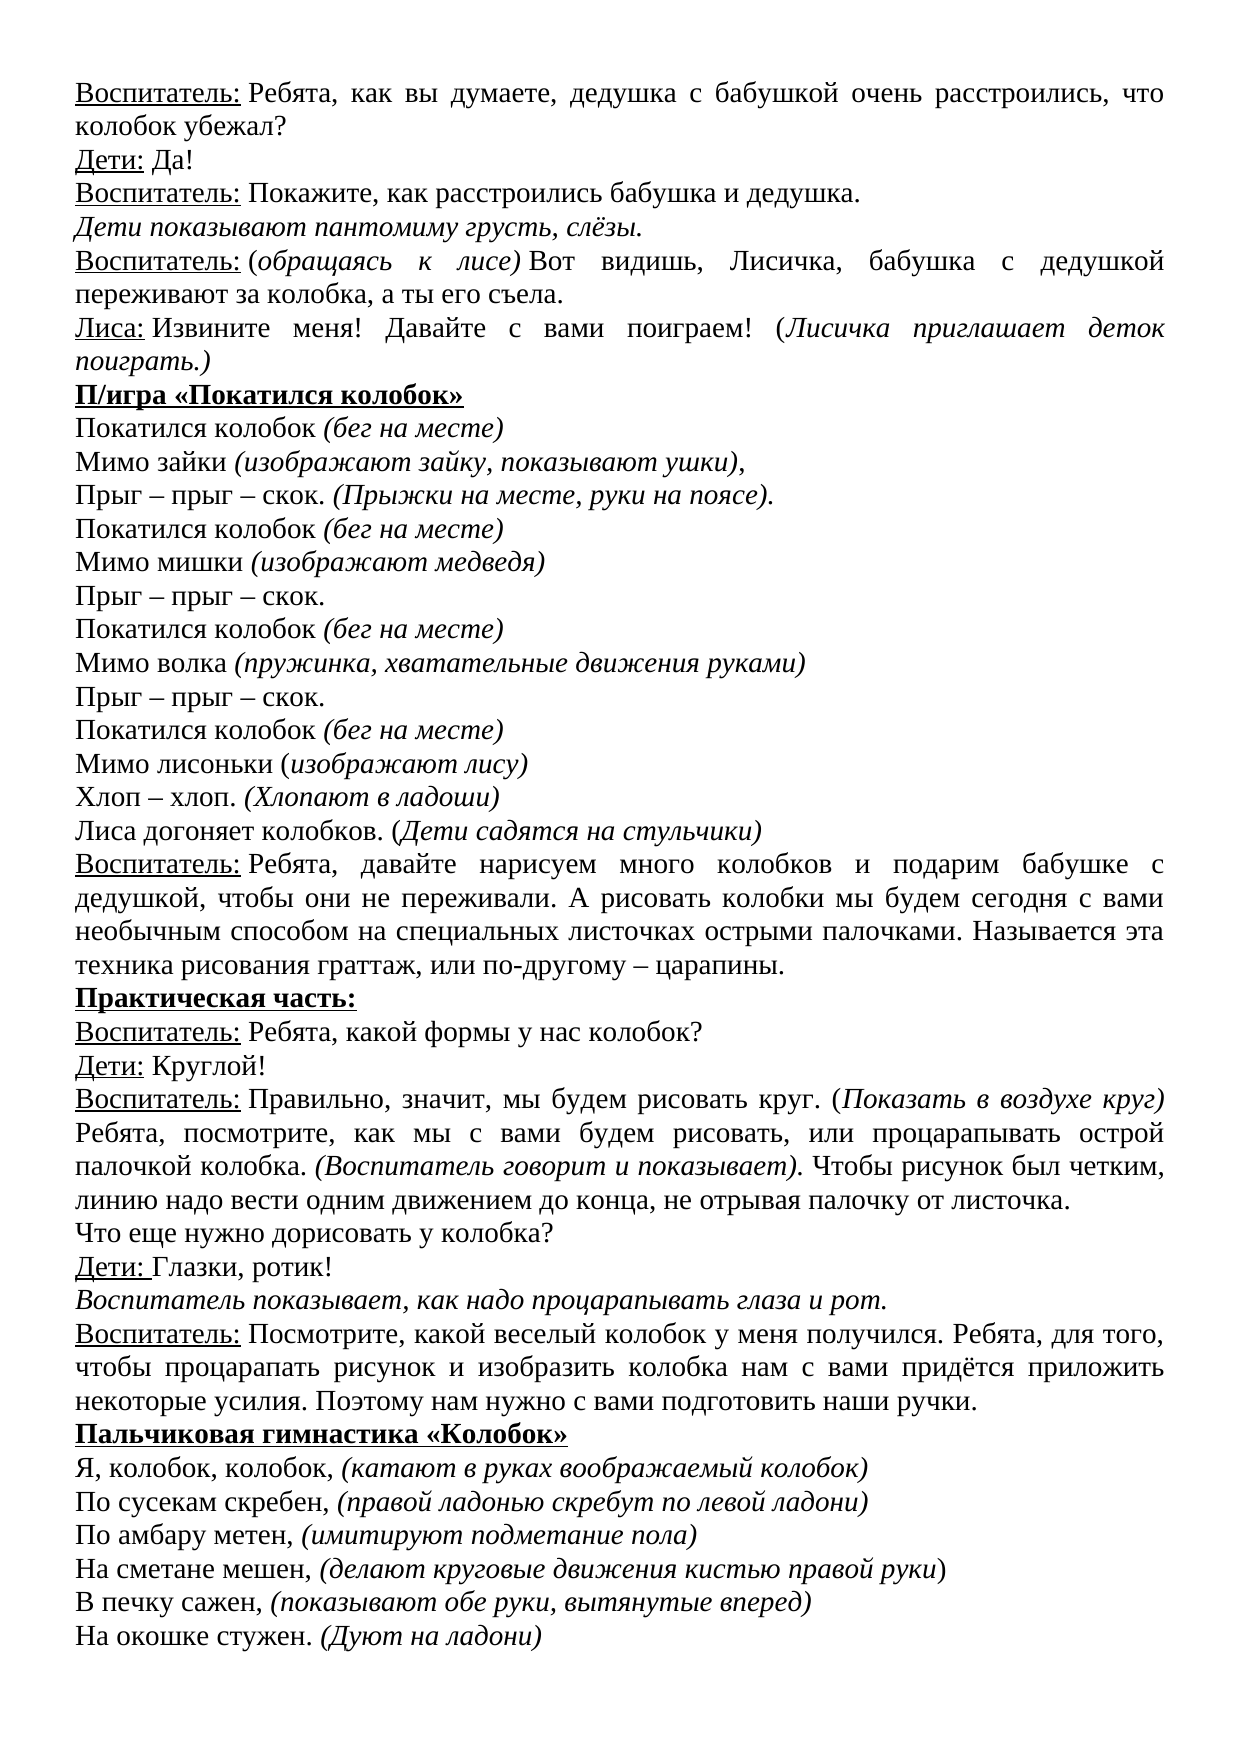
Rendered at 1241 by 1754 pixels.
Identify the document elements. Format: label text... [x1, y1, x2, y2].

text В печку сажен, (показывают обе руки, вытянутые вперед) [75, 1584, 1165, 1618]
text Мимо волка (пружинка, хватательные движения руками) [75, 645, 1165, 679]
text Хлоп – хлоп. (Хлопают в ладоши) [75, 779, 1165, 813]
text Дети: Круглой! [75, 1048, 1165, 1081]
text На сметане мешен, (делают круговые движения кистью правой руки) [75, 1551, 1165, 1584]
text Прыг – прыг – скок. [75, 578, 1165, 612]
text Лиса: Извините меня! Давайте с вами поиграем! (Лисичка приглашает деток поиграть.) [75, 310, 1165, 377]
text По амбару метен, (имитируют подметание пола) [75, 1517, 1165, 1551]
text Прыг – прыг – скок. [75, 679, 1165, 712]
text Практическая часть: [75, 981, 1165, 1014]
text Прыг – прыг – скок. (Прыжки на месте, руки на поясе). [75, 477, 1165, 511]
text Покатился колобок (бег на месте) [75, 511, 1165, 544]
text Покатился колобок (бег на месте) [75, 410, 1165, 444]
text Мимо зайки (изображают зайку, показывают ушки), [75, 444, 1165, 477]
text Дети показывают пантомиму грусть, слёзы. [75, 209, 1165, 243]
text Воспитатель: Ребята, как вы думаете, дедушка с бабушкой очень расстроились, что колобок убежал? [75, 75, 1165, 142]
text Пальчиковая гимнастика «Колобок» [75, 1417, 1165, 1450]
text Что еще нужно дорисовать у колобка? [75, 1215, 1165, 1249]
text П/игра «Покатился колобок» [75, 377, 1165, 410]
text Мимо мишки (изображают медведя) [75, 544, 1165, 578]
text Воспитатель: Ребята, давайте нарисуем много колобков и подарим бабушке с дедушкой, чтобы они не переживали. А рисовать колобки мы будем сегодня с вами необычным способом на специальных листочках острыми палочками. Называется эта техника рисования граттаж, или по-другому – царапины. [75, 846, 1165, 981]
text Дети: Глазки, ротик! [75, 1249, 1165, 1282]
text Воспитатель: Правильно, значит, мы будем рисовать круг. (Показать в воздухе круг) Ребята, посмотрите, как мы с вами будем рисовать, или процарапывать острой палочкой колобка. (Воспитатель говорит и показывает). Чтобы рисунок был четким, линию надо вести одним движением до конца, не отрывая палочку от листочка. [75, 1081, 1165, 1215]
text Покатился колобок (бег на месте) [75, 612, 1165, 645]
text Я, колобок, колобок, (катают в руках воображаемый колобок) [75, 1450, 1165, 1484]
text Воспитатель: Покажите, как расстроились бабушка и дедушка. [75, 176, 1165, 209]
text Воспитатель: Ребята, какой формы у нас колобок? [75, 1014, 1165, 1048]
text Воспитатель показывает, как надо процарапывать глаза и рот. [75, 1282, 1165, 1316]
text Воспитатель: (обращаясь к лисе) Вот видишь, Лисичка, бабушка с дедушкой переживают за колобка, а ты его съела. [75, 243, 1165, 310]
text Покатился колобок (бег на месте) [75, 712, 1165, 746]
text На окошке стужен. (Дуют на ладони) [75, 1618, 1165, 1651]
text По сусекам скребен, (правой ладонью скребут по левой ладони) [75, 1484, 1165, 1517]
text Воспитатель: Посмотрите, какой веселый колобок у меня получился. Ребята, для того, чтобы процарапать рисунок и изобразить колобка нам с вами придётся приложить некоторые усилия. Поэтому нам нужно с вами подготовить наши ручки. [75, 1316, 1165, 1417]
text Лиса догоняет колобков. (Дети садятся на стульчики) [75, 813, 1165, 846]
text Дети: Да! [75, 142, 1165, 176]
text Мимо лисоньки (изображают лису) [75, 746, 1165, 779]
